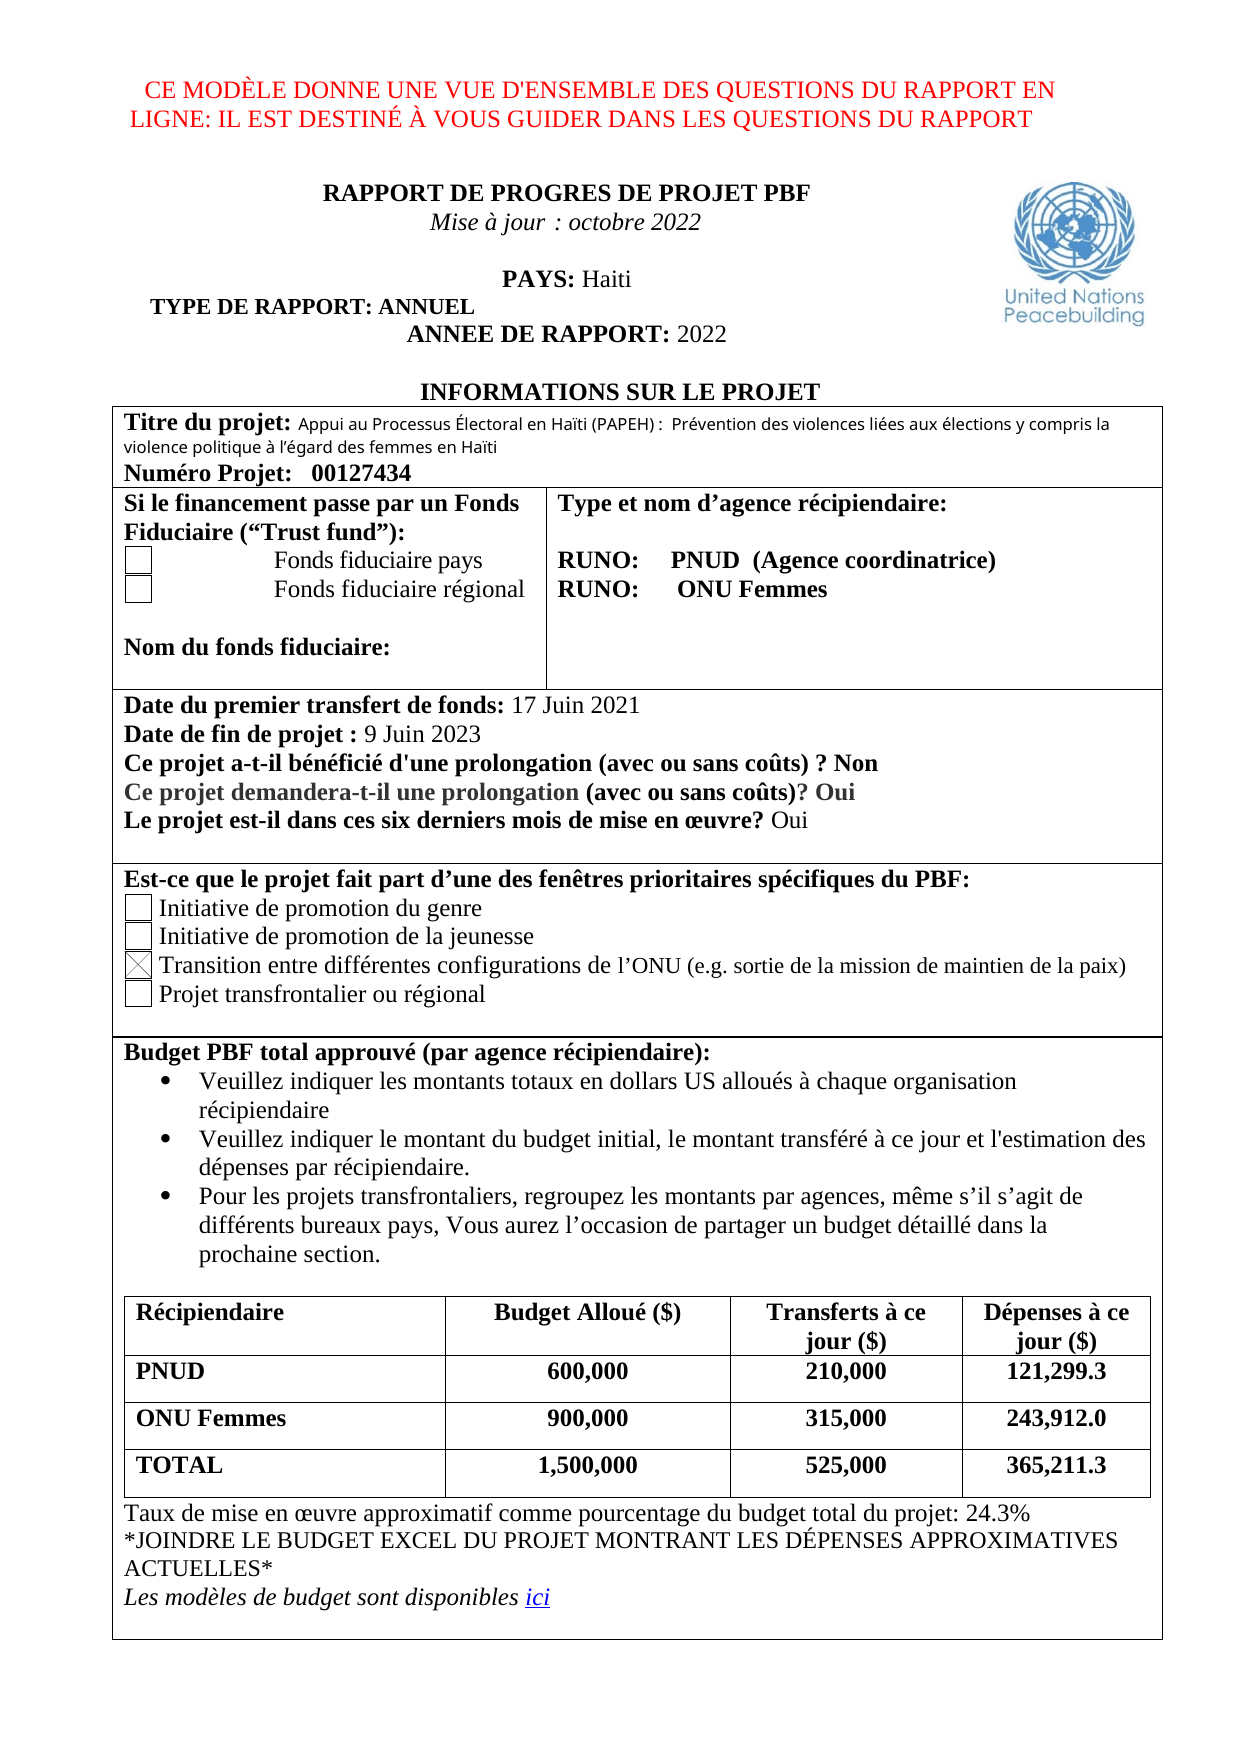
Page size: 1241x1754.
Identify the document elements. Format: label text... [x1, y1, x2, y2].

table_header Titre du projet: Appui au Processus Électoral en Haïti (PAPEH) : Prévention des violences liées aux élections y compris la violence politique à l’égard des femmes en Haïti Numéro Projet: 00127434 [113, 407, 1162, 487]
table_cell Date du premier transfert de fonds: 17 Juin 2021 Date de fin de projet : 9 Juin 2023 Ce projet a-t-il bénéficié d'une prolongation (avec ou sans coûts) ? Non Ce projet demandera-t-il une prolongation (avec ou sans coûts)? Oui Le projet est-il dans ces six derniers mois de mise en œuvre? Oui [113, 690, 1162, 863]
table_cell Type et nom d’agence récipiendaire: RUNO: PNUD (Agence coordinatrice) RUNO: ONU Femmes [547, 488, 1162, 689]
table_cell Est-ce que le projet fait part d’une des fenêtres prioritaires spécifiques du PBF: Initiative de promotion du genre Initiative de promotion de la jeunesse Transition entre différentes configurations de l’ONU (e.g. sortie de la mission de maintien de la paix) Projet transfrontalier ou régional [113, 864, 1162, 1036]
list Mise à jour : octobre 2022 [150, 207, 1002, 236]
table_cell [113, 1038, 1162, 1639]
text TYPE DE RAPPORT: annuEl [150, 293, 1002, 319]
text PAYS: Haiti [150, 264, 1002, 293]
text ANNEE DE RAPPORT: 2022 [150, 319, 1090, 348]
text INFORMATIONS SUR LE PROJET [150, 377, 1090, 406]
picture [1002, 182, 1146, 329]
table_cell Si le financement passe par un Fonds Fiduciaire (“Trust fund”): Fonds fiduciaire pays Fonds fiduciaire régional Nom du fonds fiduciaire: [113, 488, 546, 689]
text RAPPORT DE PROGRES DE PROJET PBF [150, 178, 1090, 207]
